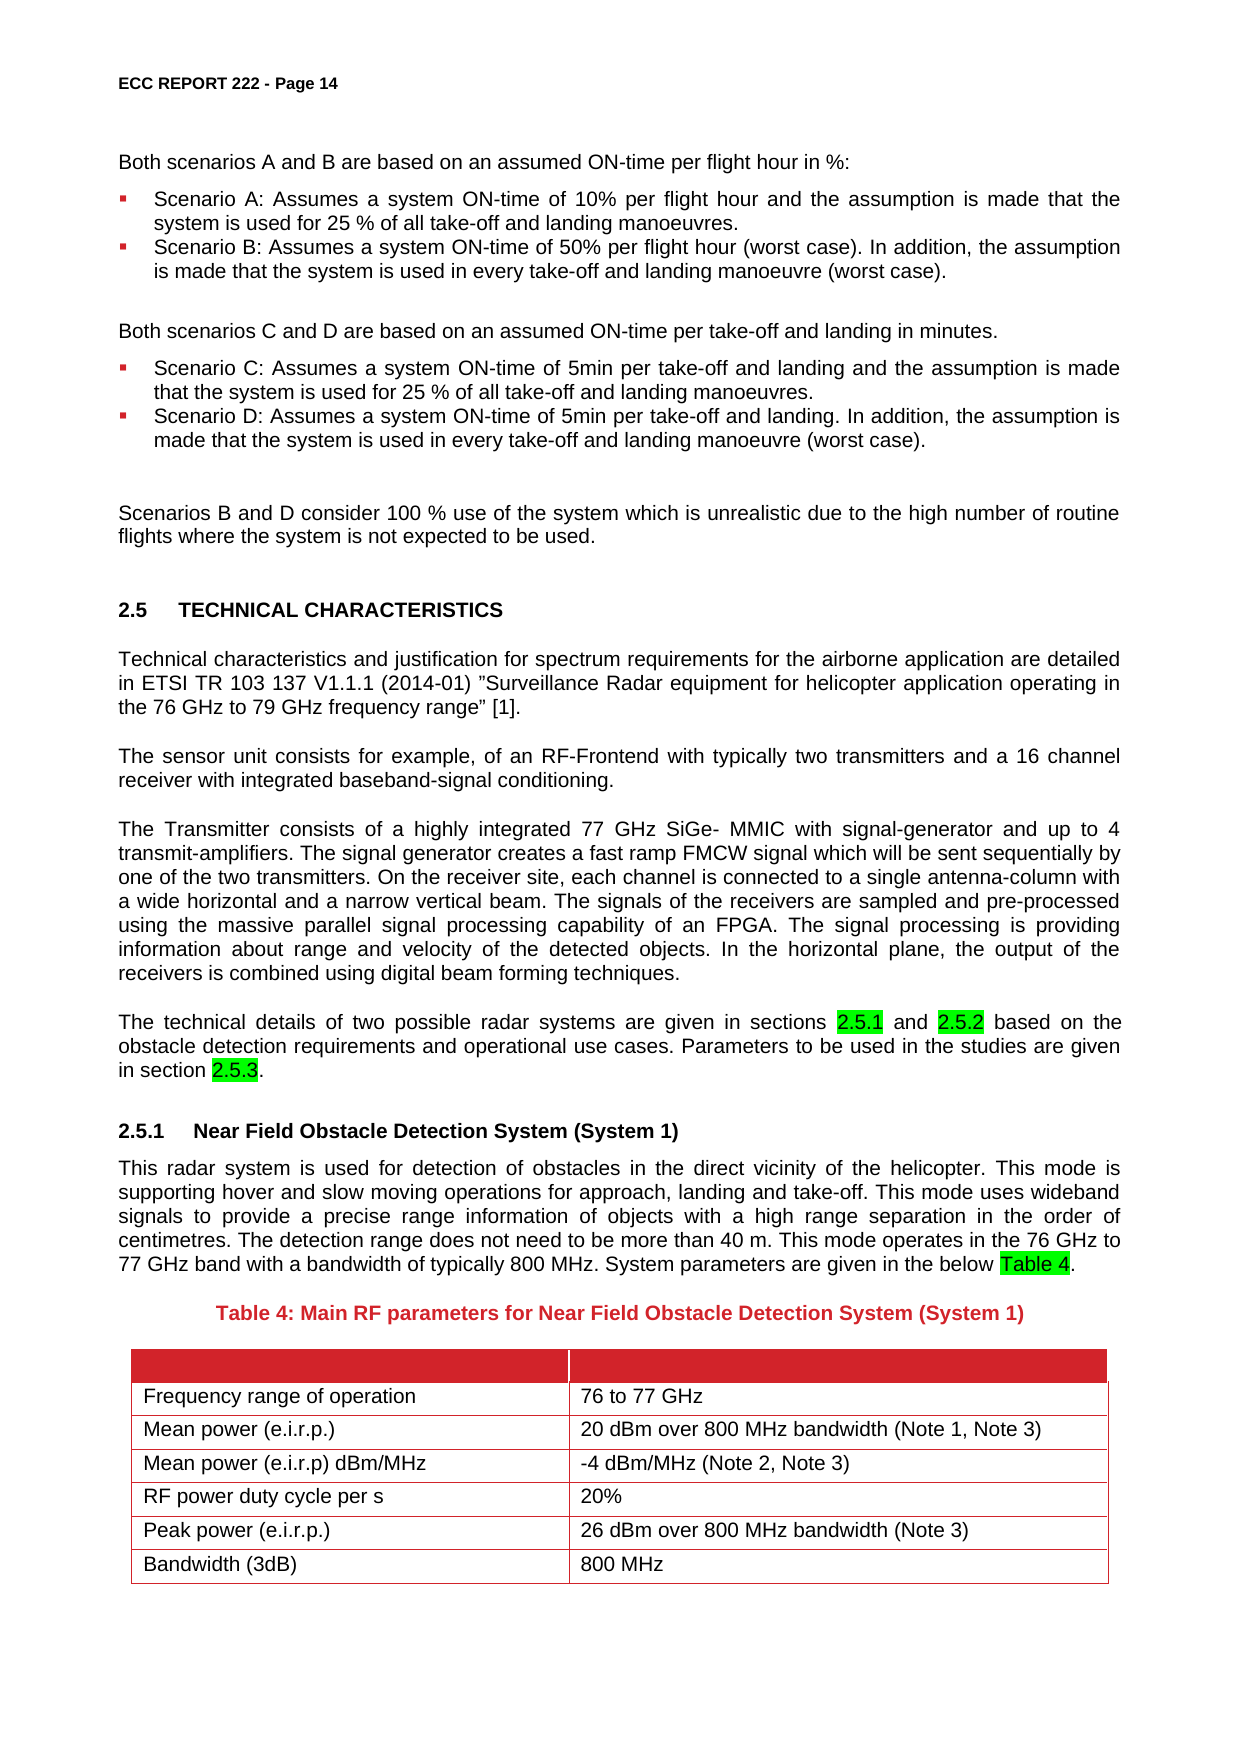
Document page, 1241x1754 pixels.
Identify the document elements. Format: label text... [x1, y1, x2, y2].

list Scenario D: Assumes a system ON-time of 5min per take-off and landing. In addition, the assumption is made that the system is used in every take-off and landing manoeuvre (worst case). [118, 403, 1122, 451]
table_header [132, 1350, 568, 1381]
table_cell Frequency range of operation [132, 1383, 569, 1415]
text Technical characteristics and justification for spectrum requirements for the airborne application are detailed in ETSI TR 103 137 V1.1.1 (2014-01) ”Surveillance Radar equipment for helicopter application operating in the 76 GHz to 79 GHz frequency range” [1]. [118, 647, 1122, 719]
table_cell Mean power (e.i.r.p.) [132, 1416, 569, 1448]
table_header [570, 1350, 1107, 1381]
text Both scenarios C and D are based on an assumed ON-time per take-off and landing in minutes. [118, 319, 1122, 343]
text Scenarios B and D consider 100 % use of the system which is unrealistic due to the high number of routine flights where the system is not expected to be used. [118, 500, 1122, 548]
text Both scenarios A and B are based on an assumed ON-time per flight hour in %: [118, 150, 1122, 174]
table_cell 26 dBm over 800 MHz bandwidth (Note 3) [570, 1516, 1108, 1549]
text The technical details of two possible radar systems are given in sections 2.5.1 and 2.5.2 based on the obstacle detection requirements and operational use cases. Parameters to be used in the studies are given in section 2.5.3. [118, 1010, 1122, 1082]
text The sensor unit consists for example, of an RF-Frontend with typically two transmitters and a 16 channel receiver with integrated baseband-signal conditioning. [118, 744, 1122, 792]
table_cell -4 dBm/MHz (Note 2, Note 3) [570, 1449, 1108, 1482]
subtitle Technical characteristics [118, 598, 1122, 622]
table_cell Bandwidth (3dB) [132, 1550, 569, 1583]
table_cell Mean power (e.i.r.p) dBm/MHz [132, 1450, 569, 1482]
table_cell 76 to 77 GHz [570, 1383, 1108, 1415]
subtitle Near Field Obstacle Detection System (System 1) [118, 1119, 1122, 1143]
text This radar system is used for detection of obstacles in the direct vicinity of the helicopter. This mode is supporting hover and slow moving operations for approach, landing and take-off. This mode uses wideband signals to provide a precise range information of objects with a high range separation in the order of centimetres. The detection range does not need to be more than 40 m. This mode operates in the 76 GHz to 77 GHz band with a bandwidth of typically 800 MHz. System parameters are given in the below Table 4. [118, 1156, 1122, 1275]
table_cell RF power duty cycle per s [132, 1483, 569, 1516]
table_cell 20% [570, 1482, 1108, 1516]
list Scenario B: Assumes a system ON-time of 50% per flight hour (worst case). In addition, the assumption is made that the system is used in every take-off and landing manoeuvre (worst case). [118, 234, 1122, 282]
text Table 4: Main RF parameters for Near Field Obstacle Detection System (System 1) [118, 1300, 1122, 1324]
text The Transmitter consists of a highly integrated 77 GHz SiGe- MMIC with signal-generator and up to 4 transmit-amplifiers. The signal generator creates a fast ramp FMCW signal which will be sent sequentially by one of the two transmitters. On the receiver site, each channel is connected to a single antenna-column with a wide horizontal and a narrow vertical beam. The signals of the receivers are sampled and pre-processed using the massive parallel signal processing capability of an FPGA. The signal processing is providing information about range and velocity of the detected objects. In the horizontal plane, the output of the receivers is combined using digital beam forming techniques. [118, 817, 1122, 985]
list Scenario A: Assumes a system ON-time of 10% per flight hour and the assumption is made that the system is used for 25 % of all take-off and landing manoeuvres. [118, 186, 1122, 234]
table_cell Peak power (e.i.r.p.) [132, 1517, 569, 1549]
table_cell 20 dBm over 800 MHz bandwidth (Note 1, Note 3) [570, 1415, 1108, 1448]
table_cell 800 MHz [570, 1549, 1108, 1583]
list Scenario C: Assumes a system ON-time of 5min per take-off and landing and the assumption is made that the system is used for 25 % of all take-off and landing manoeuvres. [118, 355, 1122, 403]
